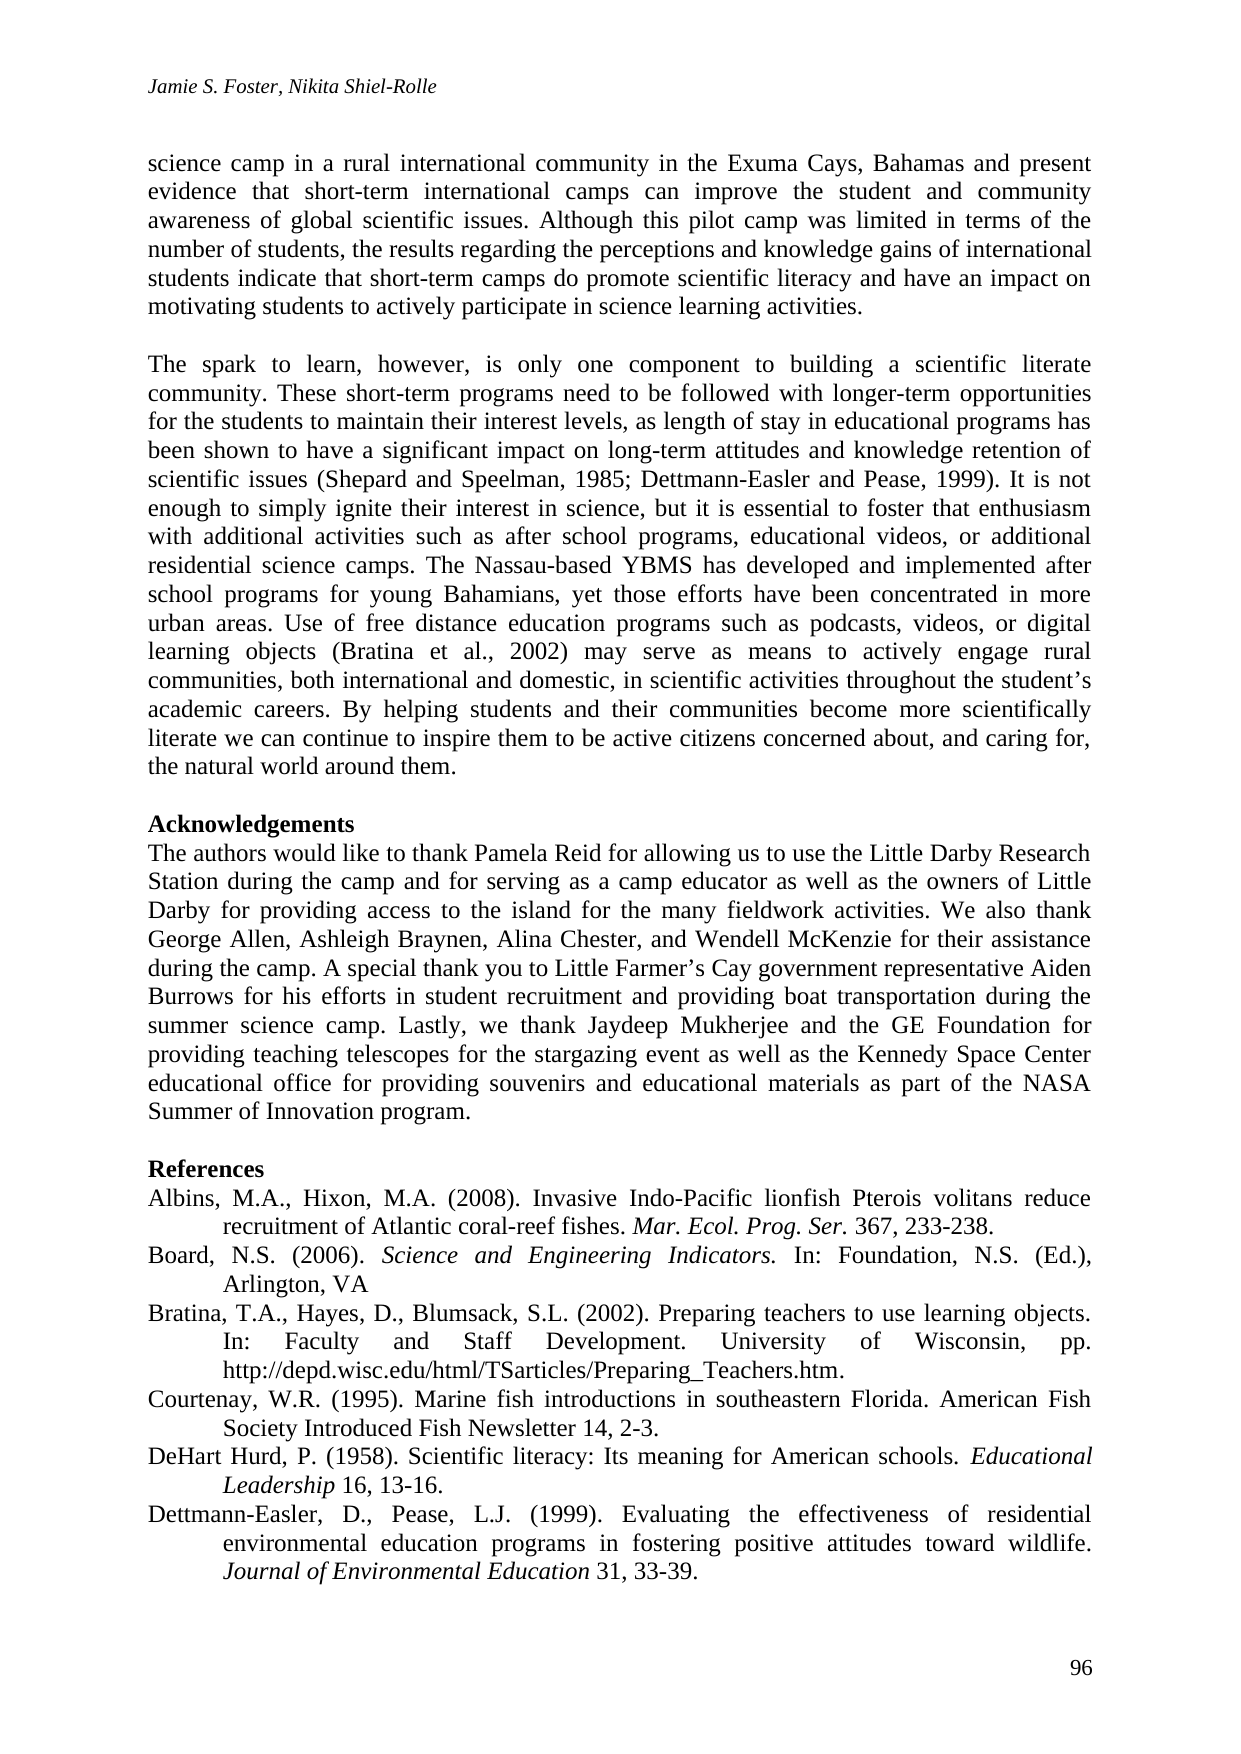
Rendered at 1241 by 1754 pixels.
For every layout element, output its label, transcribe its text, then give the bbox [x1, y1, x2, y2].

text The spark to learn, however, is only one component to building a scientific literate community. These short-term programs need to be followed with longer-term opportunities for the students to maintain their interest levels, as length of stay in educational programs has been shown to have a significant impact on long-term attitudes and knowledge retention of scientific issues (Shepard and Speelman, 1985; Dettmann-Easler and Pease, 1999). It is not enough to simply ignite their interest in science, but it is essential to foster that enthusiasm with additional activities such as after school programs, educational videos, or additional residential science camps. The Nassau-based YBMS has developed and implemented after school programs for young Bahamians, yet those efforts have been concentrated in more urban areas. Use of free distance education programs such as podcasts, videos, or digital learning objects (Bratina et al., 2002) may serve as means to actively engage rural communities, both international and domestic, in scientific activities throughout the student’s academic careers. By helping students and their communities become more scientifically literate we can continue to inspire them to be active citizens concerned about, and caring for, the natural world around them. [148, 349, 1092, 780]
text Board, N.S. (2006). Science and Engineering Indicators. In: Foundation, N.S. (Ed.), Arlington, VA [148, 1240, 1092, 1298]
text Dettmann-Easler, D., Pease, L.J. (1999). Evaluating the effectiveness of residential environmental education programs in fostering positive attitudes toward wildlife. Journal of Environmental Education 31, 33-39. [148, 1499, 1092, 1585]
text References [148, 1154, 1092, 1183]
text Bratina, T.A., Hayes, D., Blumsack, S.L. (2002). Preparing teachers to use learning objects. In: Faculty and Staff Development. University of Wisconsin, pp. http://depd.wisc.edu/html/TSarticles/Preparing_Teachers.htm. [148, 1298, 1092, 1384]
text Acknowledgements [148, 809, 1092, 838]
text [148, 148, 1092, 320]
text DeHart Hurd, P. (1958). Scientific literacy: Its meaning for American schools. Educational Leadership 16, 13-16. [148, 1441, 1092, 1499]
text Albins, M.A., Hixon, M.A. (2008). Invasive Indo-Pacific lionfish Pterois volitans reduce recruitment of Atlantic coral-reef fishes. Mar. Ecol. Prog. Ser. 367, 233-238. [148, 1183, 1092, 1240]
text Courtenay, W.R. (1995). Marine fish introductions in southeastern Florida. American Fish Society Introduced Fish Newsletter 14, 2-3. [148, 1384, 1092, 1441]
text The authors would like to thank Pamela Reid for allowing us to use the Little Darby Research Station during the camp and for serving as a camp educator as well as the owners of Little Darby for providing access to the island for the many fieldwork activities. We also thank George Allen, Ashleigh Braynen, Alina Chester, and Wendell McKenzie for their assistance during the camp. A special thank you to Little Farmer’s Cay government representative Aiden Burrows for his efforts in student recruitment and providing boat transportation during the summer science camp. Lastly, we thank Jaydeep Mukherjee and the GE Foundation for providing teaching telescopes for the stargazing event as well as the Kennedy Space Center educational office for providing souvenirs and educational materials as part of the NASA Summer of Innovation program. [148, 838, 1092, 1125]
